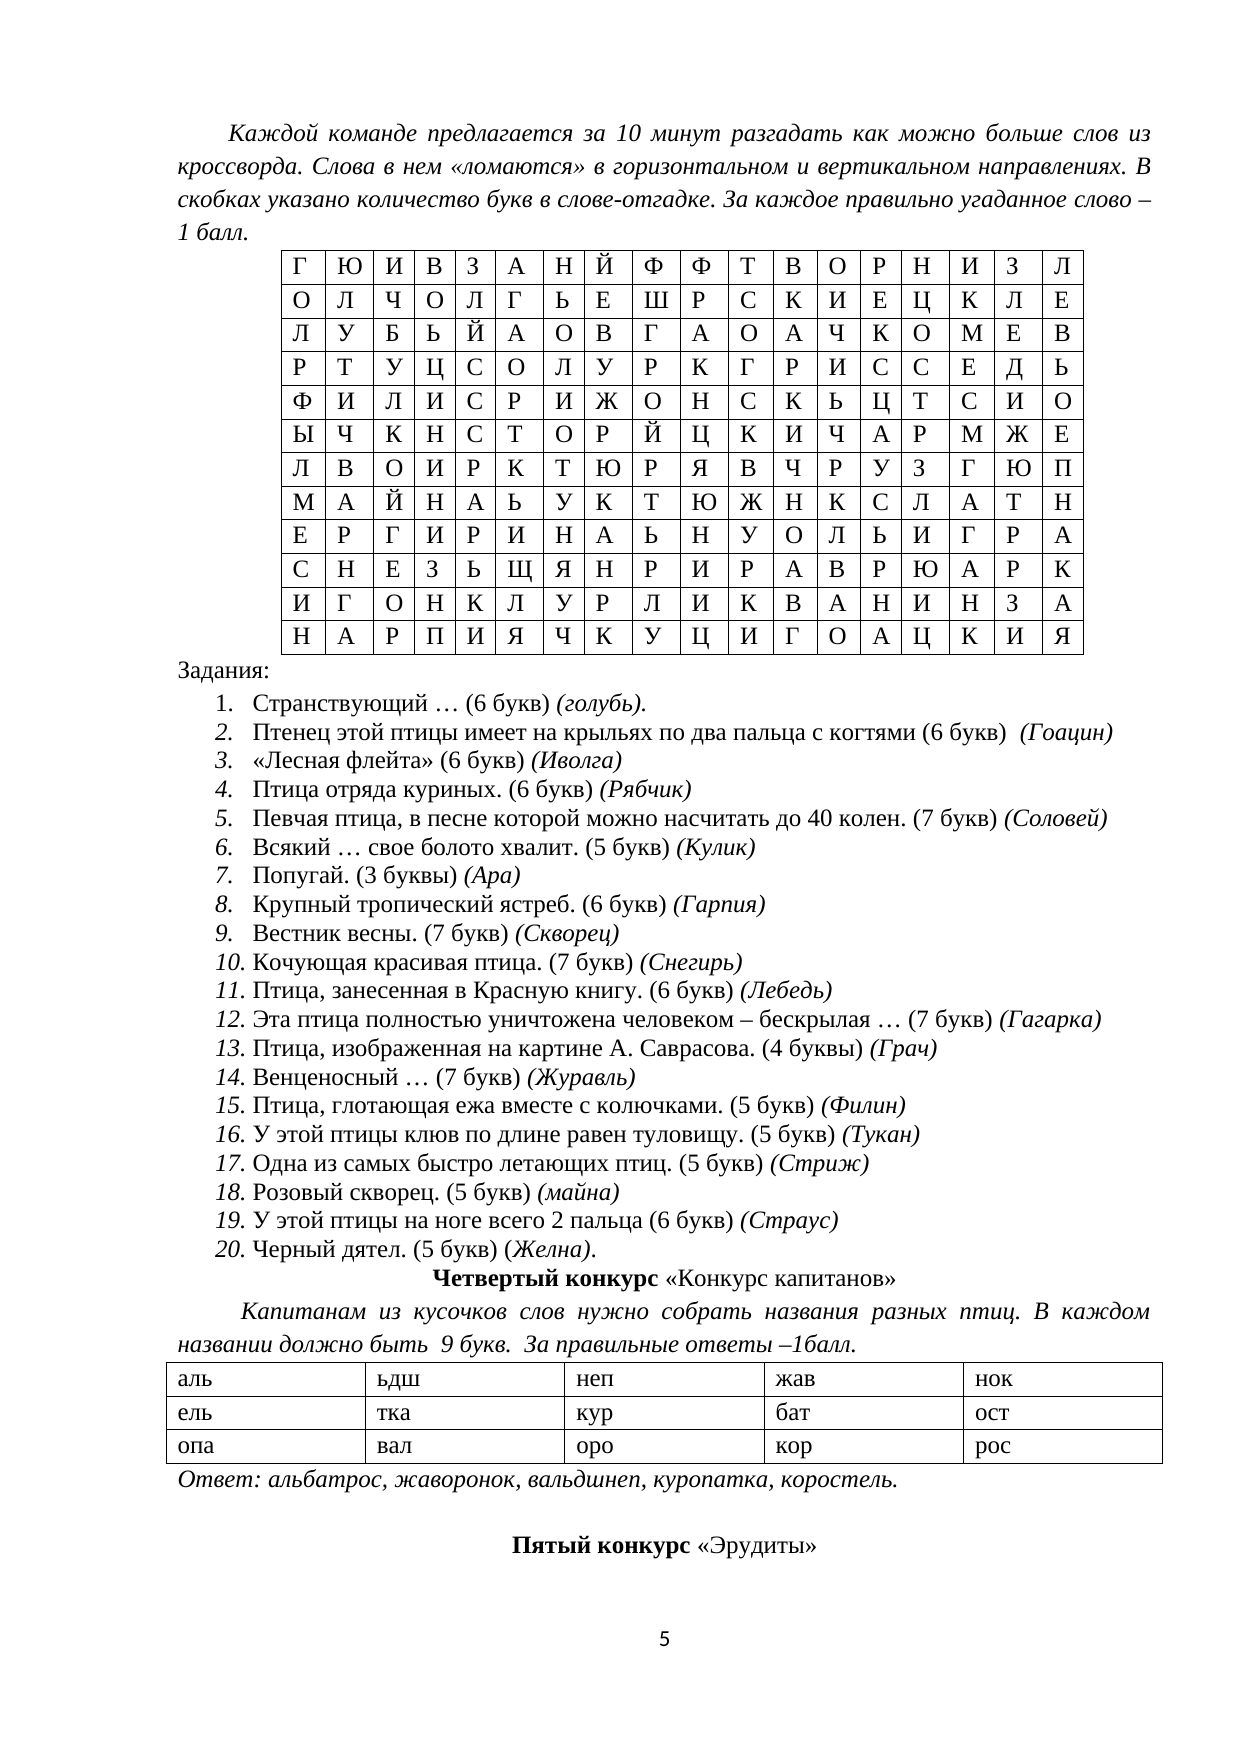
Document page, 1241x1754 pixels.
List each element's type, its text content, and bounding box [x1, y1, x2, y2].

table_cell О [729, 319, 773, 351]
table_cell Ц [902, 285, 949, 317]
table_cell У [544, 487, 584, 519]
table_cell И [902, 520, 949, 553]
table_cell Н [415, 420, 455, 452]
table_cell Н [282, 621, 325, 654]
table_cell Л [456, 285, 495, 317]
table_cell тка [366, 1397, 564, 1429]
table_cell Н [585, 554, 632, 587]
table_cell Р [326, 520, 373, 553]
table_cell С [950, 386, 994, 418]
table_cell О [496, 352, 543, 385]
text Капитанам из кусочков слов нужно собрать названия разных птиц. В каждом названии должно быть 9 букв. За правильные ответы –1балл. [177, 1296, 1152, 1358]
table_cell К [818, 487, 860, 519]
table_cell Г [326, 588, 373, 620]
table_header З [456, 251, 495, 284]
list Розовый скворец. (5 букв) (майна) [215, 1177, 1152, 1206]
table_cell И [995, 621, 1042, 654]
list Попугай. (3 буквы) (Ара) [215, 861, 1152, 889]
table_cell О [544, 319, 584, 351]
table_cell Ю [681, 487, 728, 519]
table_cell К [585, 621, 632, 654]
table_cell Р [995, 554, 1042, 587]
table_cell К [774, 386, 817, 418]
table_cell Р [374, 621, 414, 654]
table_cell Л [282, 453, 325, 486]
table_cell В [585, 319, 632, 351]
list Птица, глотающая ежа вместе с колючками. (5 букв) (Филин) [215, 1091, 1152, 1119]
table_cell О [374, 453, 414, 486]
table_cell С [902, 352, 949, 385]
table_cell Л [374, 386, 414, 418]
table_cell О [415, 285, 455, 317]
table_cell Е [1043, 285, 1083, 317]
table_cell К [774, 285, 817, 317]
table_header Р [861, 251, 901, 284]
text Задания: [177, 655, 1152, 684]
table_cell кор [765, 1430, 963, 1463]
table_cell А [456, 487, 495, 519]
table_cell Р [633, 554, 680, 587]
table_cell Р [633, 453, 680, 486]
table_cell К [496, 453, 543, 486]
table_cell К [861, 319, 901, 351]
table_cell Е [374, 554, 414, 587]
table_cell А [681, 319, 728, 351]
table_cell Ь [861, 520, 901, 553]
table_cell Г [374, 520, 414, 553]
table_cell Т [633, 487, 680, 519]
table_cell С [861, 487, 901, 519]
table_cell Р [633, 352, 680, 385]
table_cell О [374, 588, 414, 620]
table_cell С [456, 352, 495, 385]
table_cell У [374, 352, 414, 385]
table_cell Ю [902, 554, 949, 587]
table_cell Н [681, 386, 728, 418]
table_cell К [374, 420, 414, 452]
table_cell Ц [902, 621, 949, 654]
table_cell Ц [861, 386, 901, 418]
table_cell Л [496, 588, 543, 620]
table_cell А [861, 621, 901, 654]
table_cell Н [1043, 487, 1083, 519]
list Птица отряда куриных. (6 букв) (Рябчик) [215, 774, 1152, 803]
table_cell А [1043, 588, 1083, 620]
table_cell Р [995, 520, 1042, 553]
list У этой птицы клюв по длине равен туловищу. (5 букв) (Тукан) [215, 1119, 1152, 1148]
table_cell Е [1043, 420, 1083, 452]
table_cell И [326, 386, 373, 418]
list Эта птица полностью уничтожена человеком – бескрылая … (7 букв) (Гагарка) [215, 1004, 1152, 1033]
table_cell Н [415, 588, 455, 620]
table_cell И [415, 453, 455, 486]
table_header Н [544, 251, 584, 284]
table_cell В [729, 453, 773, 486]
table_cell опа [167, 1430, 365, 1463]
table_cell И [415, 520, 455, 553]
table_cell А [861, 420, 901, 452]
table_cell Р [456, 453, 495, 486]
list У этой птицы на ноге всего 2 пальца (6 букв) (Страус) [215, 1206, 1152, 1234]
table_cell К [456, 588, 495, 620]
table_cell У [633, 621, 680, 654]
table_header О [818, 251, 860, 284]
table_cell У [544, 588, 584, 620]
table_cell Е [861, 285, 901, 317]
table_cell И [681, 554, 728, 587]
table_cell Р [282, 352, 325, 385]
table_cell Ж [585, 386, 632, 418]
table_cell И [681, 588, 728, 620]
table_cell З [415, 554, 455, 587]
table_cell Л [282, 319, 325, 351]
table_cell Й [456, 319, 495, 351]
table_cell К [1043, 554, 1083, 587]
table_header И [374, 251, 414, 284]
table_cell И [496, 520, 543, 553]
table_header И [950, 251, 994, 284]
table_cell Я [1043, 621, 1083, 654]
table_cell Т [544, 453, 584, 486]
text Пятый конкурс «Эрудиты» [177, 1530, 1152, 1559]
table_cell П [1043, 453, 1083, 486]
table_cell У [585, 352, 632, 385]
table_cell Р [681, 285, 728, 317]
table_cell Б [374, 319, 414, 351]
list Крупный тропический ястреб. (6 букв) (Гарпия) [215, 889, 1152, 918]
table_header Н [902, 251, 949, 284]
table_cell Г [496, 285, 543, 317]
table_cell Ы [282, 420, 325, 452]
table_cell Г [950, 520, 994, 553]
table_cell Т [902, 386, 949, 418]
table_cell О [1043, 386, 1083, 418]
table_header Л [1043, 251, 1083, 284]
table_header З [995, 251, 1042, 284]
table_cell Е [950, 352, 994, 385]
table_cell Н [681, 520, 728, 553]
table_cell Щ [496, 554, 543, 587]
table_cell Ч [818, 319, 860, 351]
table_cell У [326, 319, 373, 351]
table_cell ост [964, 1397, 1162, 1429]
table_cell В [326, 453, 373, 486]
table_cell Ь [1043, 352, 1083, 385]
table_cell Ж [995, 420, 1042, 452]
table_cell А [818, 588, 860, 620]
table_cell Й [374, 487, 414, 519]
table_cell У [861, 453, 901, 486]
table_cell И [902, 588, 949, 620]
table_cell С [861, 352, 901, 385]
table_cell Ь [496, 487, 543, 519]
table_cell кур [565, 1397, 764, 1429]
table_cell Н [950, 588, 994, 620]
table_cell Ж [729, 487, 773, 519]
table_cell О [818, 621, 860, 654]
table_cell И [544, 386, 584, 418]
table_cell Ь [415, 319, 455, 351]
table_header Г [282, 251, 325, 284]
list Певчая птица, в песне которой можно насчитать до 40 колен. (7 букв) (Соловей) [215, 803, 1152, 832]
table_cell С [456, 386, 495, 418]
list Венценосный … (7 букв) (Журавль) [215, 1062, 1152, 1091]
table_cell Л [633, 588, 680, 620]
table_header неп [565, 1363, 764, 1396]
table_cell Р [585, 588, 632, 620]
list Кочующая красивая птица. (7 букв) (Снегирь) [215, 947, 1152, 976]
table_cell Ч [374, 285, 414, 317]
table_header ьдш [366, 1363, 564, 1396]
list Всякий … свое болото хвалит. (5 букв) (Кулик) [215, 832, 1152, 861]
table_header аль [167, 1363, 365, 1396]
list Птица, изображенная на картине А. Саврасова. (4 буквы) (Грач) [215, 1033, 1152, 1062]
table_cell М [950, 319, 994, 351]
table_header жав [765, 1363, 963, 1396]
table_cell Ю [995, 453, 1042, 486]
table_cell И [818, 285, 860, 317]
table_cell Н [774, 487, 817, 519]
table_cell оро [565, 1430, 764, 1463]
table_cell Г [950, 453, 994, 486]
table_cell И [995, 386, 1042, 418]
table_cell Р [861, 554, 901, 587]
table_cell Т [496, 420, 543, 452]
table_cell К [950, 621, 994, 654]
table_cell Ш [633, 285, 680, 317]
list Птица, занесенная в Красную книгу. (6 букв) (Лебедь) [215, 976, 1152, 1004]
table_cell Р [729, 554, 773, 587]
table_cell С [729, 285, 773, 317]
table_cell Ь [544, 285, 584, 317]
table_cell А [950, 487, 994, 519]
list Странствующий … (6 букв) (голубь). [215, 688, 1152, 717]
text Каждой команде предлагается за 10 минут разгадать как можно больше слов из кроссворда. Слова в нем «ломаются» в горизонтальном и вертикальном направлениях. В скобках указано количество букв в слове-отгадке. За каждое правильно угаданное слово – 1 балл. [177, 118, 1152, 246]
table_cell Ч [544, 621, 584, 654]
table_cell Ц [681, 420, 728, 452]
table_cell И [818, 352, 860, 385]
table_cell Г [729, 352, 773, 385]
table_cell Р [774, 352, 817, 385]
table_cell Н [415, 487, 455, 519]
table_cell А [950, 554, 994, 587]
table_cell О [282, 285, 325, 317]
table_cell И [415, 386, 455, 418]
table_cell В [818, 554, 860, 587]
table_header Ф [633, 251, 680, 284]
table_cell Н [544, 520, 584, 553]
table_header А [496, 251, 543, 284]
table_cell М [282, 487, 325, 519]
table_cell А [774, 554, 817, 587]
table_cell С [282, 554, 325, 587]
table_cell П [415, 621, 455, 654]
table_cell К [585, 487, 632, 519]
table_cell Ч [326, 420, 373, 452]
table_cell Я [544, 554, 584, 587]
list Черный дятел. (5 букв) (Желна). [215, 1234, 1152, 1263]
table_header В [774, 251, 817, 284]
list Одна из самых быстро летающих птиц. (5 букв) (Стриж) [215, 1148, 1152, 1177]
table_cell О [902, 319, 949, 351]
table_header Ю [326, 251, 373, 284]
table_cell А [496, 319, 543, 351]
table_cell Г [633, 319, 680, 351]
table_cell Ц [681, 621, 728, 654]
table_cell Г [774, 621, 817, 654]
table_header нок [964, 1363, 1162, 1396]
table_cell Е [995, 319, 1042, 351]
table_cell рос [964, 1430, 1162, 1463]
table_cell О [544, 420, 584, 452]
list Вестник весны. (7 букв) (Скворец) [215, 918, 1152, 947]
table_cell Ф [282, 386, 325, 418]
table_cell О [633, 386, 680, 418]
table_cell Н [861, 588, 901, 620]
table_header Й [585, 251, 632, 284]
table_cell Л [995, 285, 1042, 317]
text Четвертый конкурс «Конкурс капитанов» [177, 1263, 1152, 1292]
table_cell З [995, 588, 1042, 620]
table_cell Ь [456, 554, 495, 587]
table_cell Ь [818, 386, 860, 418]
table_cell М [950, 420, 994, 452]
table_cell вал [366, 1430, 564, 1463]
table_cell В [774, 588, 817, 620]
table_cell И [456, 621, 495, 654]
table_cell А [585, 520, 632, 553]
table_cell И [282, 588, 325, 620]
table_cell И [729, 621, 773, 654]
table_cell Л [818, 520, 860, 553]
table_cell С [456, 420, 495, 452]
table_cell Р [585, 420, 632, 452]
table_header В [415, 251, 455, 284]
table_header Ф [681, 251, 728, 284]
table_cell Л [544, 352, 584, 385]
table_cell Л [326, 285, 373, 317]
table_cell В [1043, 319, 1083, 351]
table_cell Т [326, 352, 373, 385]
text Ответ: альбатрос, жаворонок, вальдшнеп, куропатка, коростель. [177, 1464, 1152, 1493]
table_cell Д [995, 352, 1042, 385]
table_cell У [729, 520, 773, 553]
table_cell А [326, 621, 373, 654]
table_cell Р [456, 520, 495, 553]
table_cell Ц [415, 352, 455, 385]
table_cell К [681, 352, 728, 385]
table_cell Т [995, 487, 1042, 519]
table_cell Р [496, 386, 543, 418]
table_cell О [774, 520, 817, 553]
table_cell Я [681, 453, 728, 486]
table_cell К [729, 588, 773, 620]
table_header Т [729, 251, 773, 284]
table_cell А [774, 319, 817, 351]
list Птенец этой птицы имеет на крыльях по два пальца с когтями (6 букв) (Гоацин) [215, 717, 1152, 746]
table_cell бат [765, 1397, 963, 1429]
table_cell Ю [585, 453, 632, 486]
table_cell Е [585, 285, 632, 317]
table_cell Я [496, 621, 543, 654]
table_cell Н [326, 554, 373, 587]
table_cell К [950, 285, 994, 317]
table_cell Ч [774, 453, 817, 486]
table_cell Ь [633, 520, 680, 553]
table_cell С [729, 386, 773, 418]
table_cell И [774, 420, 817, 452]
table_cell З [902, 453, 949, 486]
table_cell Р [902, 420, 949, 452]
table_cell А [326, 487, 373, 519]
table_cell Е [282, 520, 325, 553]
table_cell Ч [818, 420, 860, 452]
table_cell Р [818, 453, 860, 486]
table_cell А [1043, 520, 1083, 553]
table_cell Л [902, 487, 949, 519]
table_cell Й [633, 420, 680, 452]
table_cell К [729, 420, 773, 452]
table_cell ель [167, 1397, 365, 1429]
list «Лесная флейта» (6 букв) (Иволга) [215, 746, 1152, 774]
